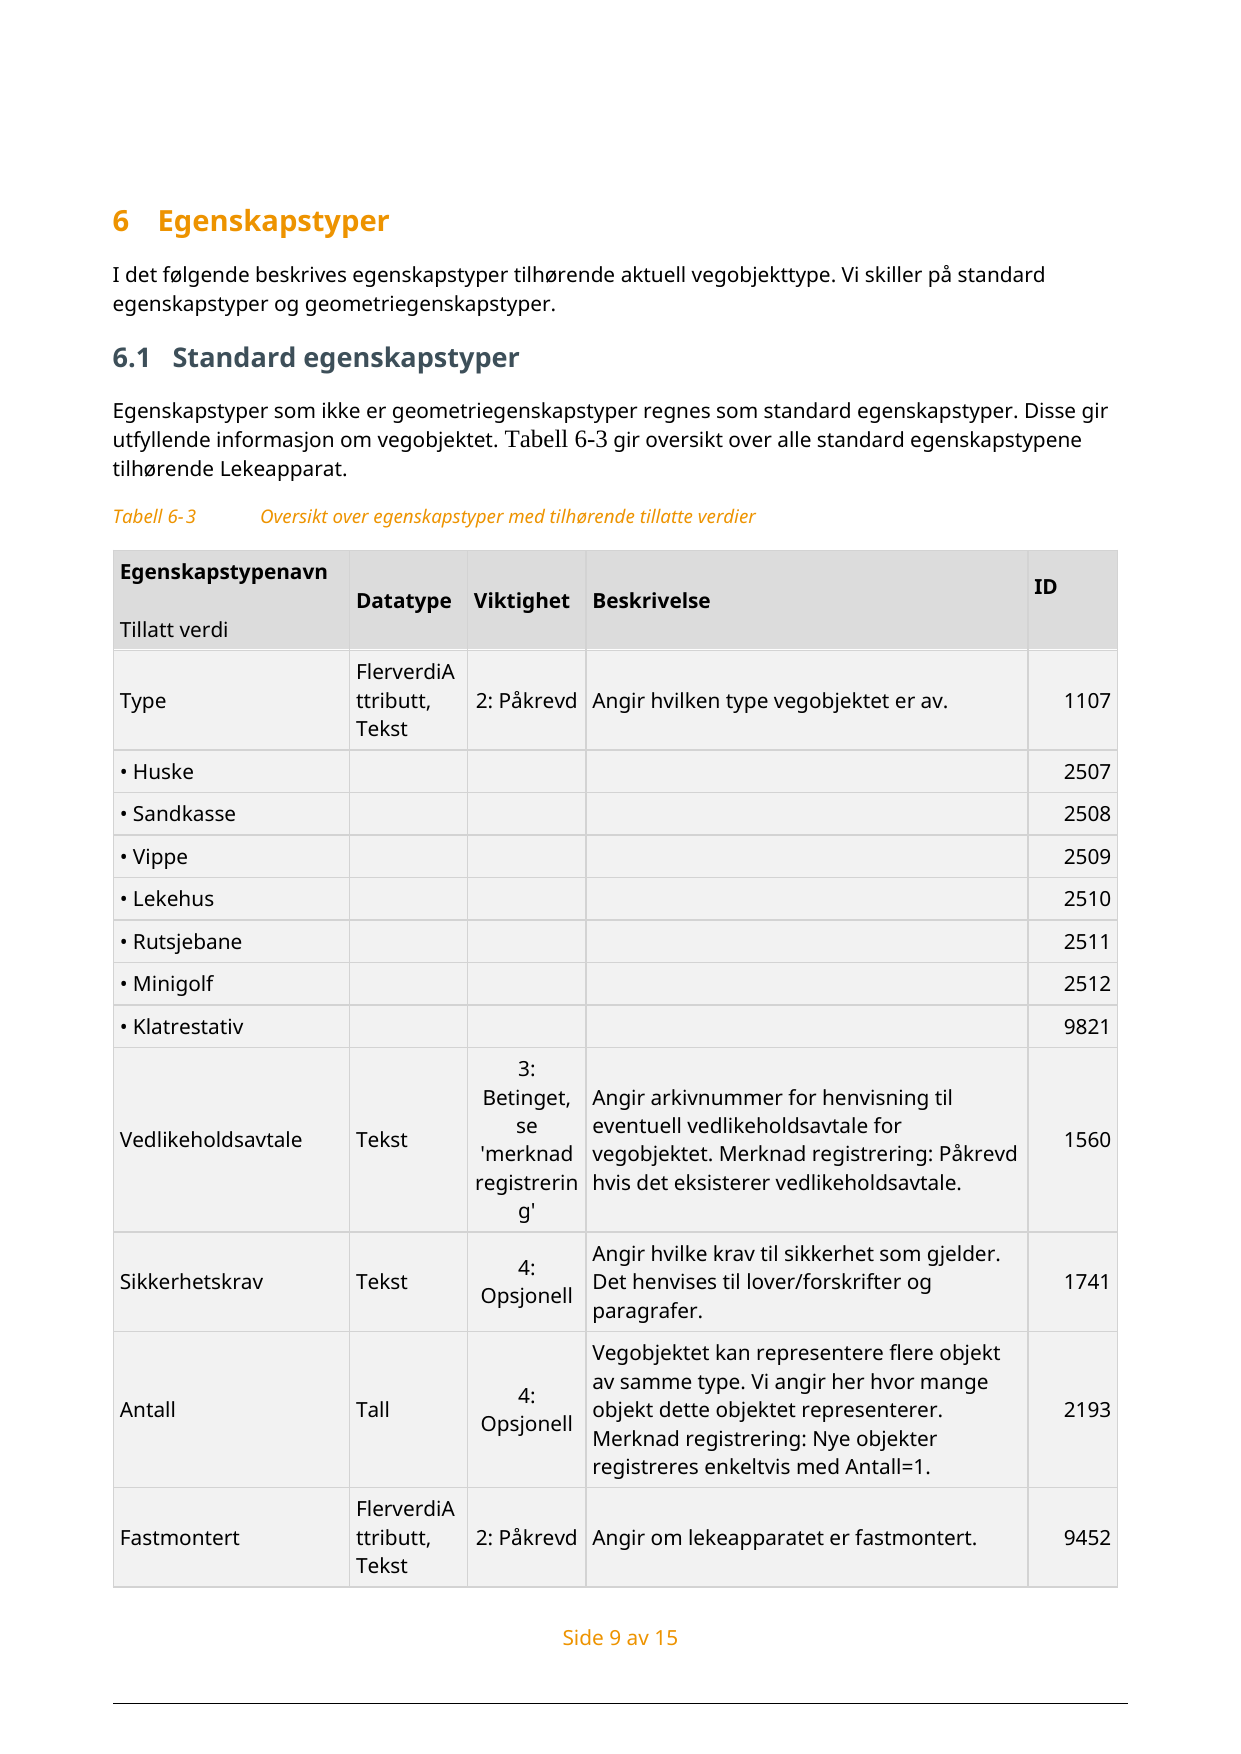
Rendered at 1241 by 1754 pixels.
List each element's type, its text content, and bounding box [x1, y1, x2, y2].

table_cell [350, 921, 467, 961]
table_cell [350, 751, 467, 791]
table_cell [350, 963, 467, 1004]
table_cell • Huske [114, 751, 349, 791]
table_cell Fastmontert [114, 1488, 349, 1586]
table_cell 9821 [1029, 1006, 1117, 1046]
table_cell 1107 [1029, 651, 1117, 749]
table_header Datatype [350, 551, 467, 649]
table_cell Antall [114, 1332, 349, 1487]
table_cell [587, 921, 1027, 961]
table_cell FlerverdiAttributt, Tekst [350, 1488, 467, 1586]
table_cell [587, 878, 1027, 919]
table_cell 2: Påkrevd [468, 651, 585, 749]
table_cell Type [114, 651, 349, 749]
table_cell Vegobjektet kan representere flere objekt av samme type. Vi angir her hvor mange objekt dette objektet representerer. Merknad registrering: Nye objekter registreres enkeltvis med Antall=1. [587, 1332, 1027, 1487]
table_cell 2509 [1029, 836, 1117, 876]
table_cell [350, 793, 467, 834]
table_cell [587, 793, 1027, 834]
table_cell 1560 [1029, 1048, 1117, 1231]
table_cell [587, 963, 1027, 1004]
table_cell Sikkerhetskrav [114, 1233, 349, 1331]
table_cell Angir arkivnummer for henvisning til eventuell vedlikeholdsavtale for vegobjektet. Merknad registrering: Påkrevd hvis det eksisterer vedlikeholdsavtale. [587, 1048, 1027, 1231]
table_cell 2510 [1029, 878, 1117, 919]
table_cell 2511 [1029, 921, 1117, 961]
table_cell [350, 878, 467, 919]
table_cell [468, 921, 585, 961]
table_cell [468, 751, 585, 791]
table_header Viktighet [468, 551, 585, 649]
table_cell 2: Påkrevd [468, 1488, 585, 1586]
table_cell Tekst [350, 1048, 467, 1231]
table_cell [350, 836, 467, 876]
table_cell • Klatrestativ [114, 1006, 349, 1046]
table_cell Vedlikeholdsavtale [114, 1048, 349, 1231]
table_cell [587, 1006, 1027, 1046]
table_cell [587, 836, 1027, 876]
table_header Egenskapstypenavn Tillatt verdi [114, 551, 349, 649]
table_header ID [1029, 551, 1117, 649]
table_cell Angir hvilke krav til sikkerhet som gjelder. Det henvises til lover/forskrifter og paragrafer. [587, 1233, 1027, 1331]
table_cell [587, 751, 1027, 791]
table_cell 2507 [1029, 751, 1117, 791]
table_cell [468, 836, 585, 876]
table_cell 4: Opsjonell [468, 1233, 585, 1331]
subtitle Standard egenskapstyper [112, 338, 1128, 375]
table_cell 3: Betinget, se 'merknad registrering' [468, 1048, 585, 1231]
table_cell • Sandkasse [114, 793, 349, 834]
table_cell • Vippe [114, 836, 349, 876]
table_cell [468, 1006, 585, 1046]
table_cell • Rutsjebane [114, 921, 349, 961]
table_cell • Lekehus [114, 878, 349, 919]
table_cell 4: Opsjonell [468, 1332, 585, 1487]
table_cell 2508 [1029, 793, 1117, 834]
table_cell [350, 1006, 467, 1046]
subtitle Egenskapstyper [112, 200, 1128, 240]
table_cell • Minigolf [114, 963, 349, 1004]
table_cell Tekst [350, 1233, 467, 1331]
table_cell Angir hvilken type vegobjektet er av. [587, 651, 1027, 749]
table_cell [468, 793, 585, 834]
table_header Beskrivelse [587, 551, 1027, 649]
table_cell Tall [350, 1332, 467, 1487]
table_cell 9452 [1029, 1488, 1117, 1586]
table_cell [468, 963, 585, 1004]
table_cell 2193 [1029, 1332, 1117, 1487]
table_cell [468, 878, 585, 919]
table_cell 1741 [1029, 1233, 1117, 1331]
text I det følgende beskrives egenskapstyper tilhørende aktuell vegobjekttype. Vi skiller på standard egenskapstyper og geometriegenskapstyper. [112, 261, 1128, 317]
table_cell FlerverdiAttributt, Tekst [350, 651, 467, 749]
table_cell 2512 [1029, 963, 1117, 1004]
table_cell Angir om lekeapparatet er fastmontert. [587, 1488, 1027, 1586]
